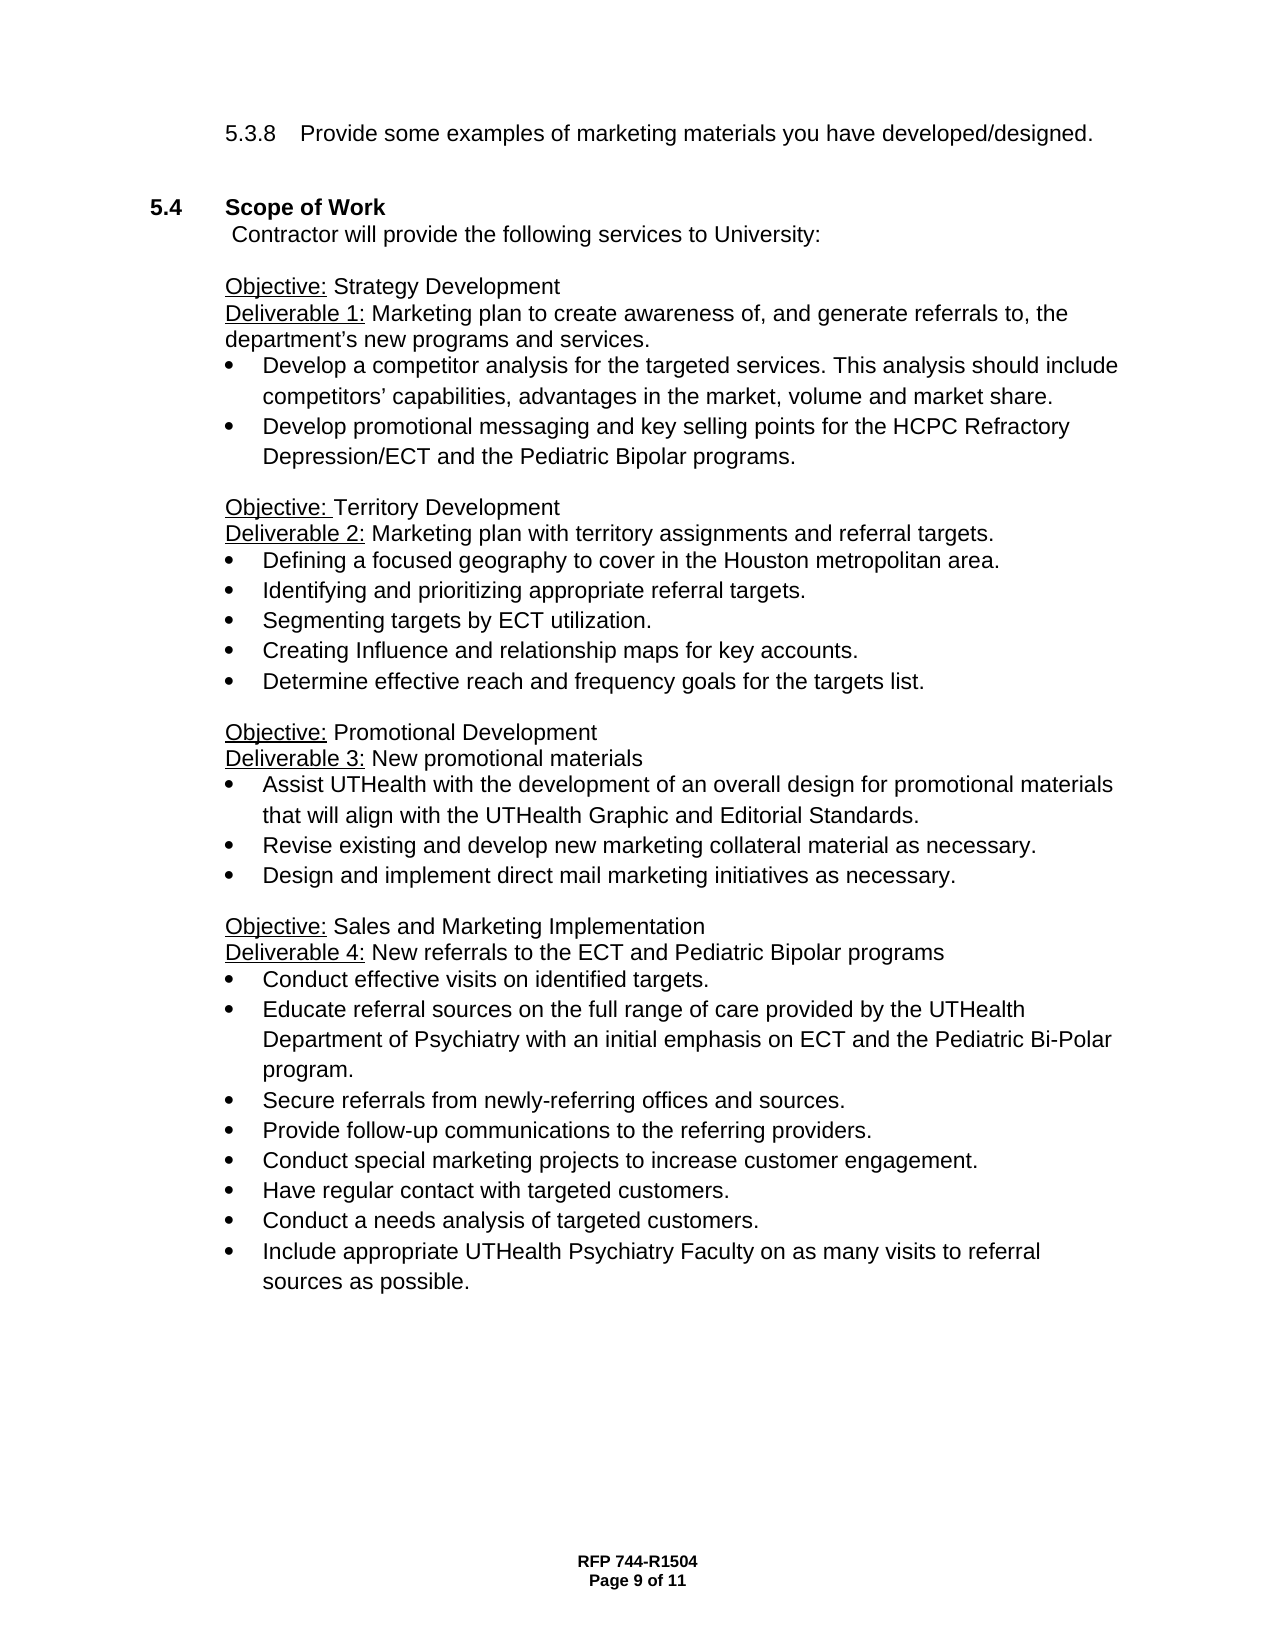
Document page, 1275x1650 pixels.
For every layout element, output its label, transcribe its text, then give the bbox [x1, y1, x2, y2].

list Assist UTHealth with the development of an overall design for promotional materials that will align with the UTHealth Graphic and Editorial Standards. [225, 771, 1125, 828]
text Contractor will provide the following services to University: [225, 221, 1125, 247]
list Develop a competitor analysis for the targeted services. This analysis should include competitors’ capabilities, advantages in the market, volume and market share. [225, 352, 1125, 409]
text Deliverable 2: Marketing plan with territory assignments and referral targets. [150, 520, 1125, 547]
list Defining a focused geography to cover in the Houston metropolitan area. [225, 547, 1125, 573]
list Conduct effective visits on identified targets. [225, 966, 1125, 992]
text Deliverable 3: New promotional materials [225, 745, 1125, 771]
text Objective: Territory Development [150, 494, 1125, 520]
list Design and implement direct mail marketing initiatives as necessary. [225, 862, 1125, 888]
list Educate referral sources on the full range of care provided by the UTHealth Department of Psychiatry with an initial emphasis on ECT and the Pediatric Bi-Polar program. [225, 996, 1125, 1083]
list Include appropriate UTHealth Psychiatry Faculty on as many visits to referral sources as possible. [225, 1238, 1125, 1294]
text 5.4 Scope of Work [150, 194, 1125, 221]
list Conduct special marketing projects to increase customer engagement. [225, 1147, 1125, 1173]
list Develop promotional messaging and key selling points for the HCPC Refractory Depression/ECT and the Pediatric Bipolar programs. [225, 413, 1125, 469]
text Objective: Promotional Development [150, 719, 1125, 745]
list Segmenting targets by ECT utilization. [225, 607, 1125, 633]
text Deliverable 1: Marketing plan to create awareness of, and generate referrals to, the department’s new programs and services. [225, 300, 1125, 352]
text Objective: Strategy Development [225, 273, 1125, 300]
text Deliverable 4: New referrals to the ECT and Pediatric Bipolar programs [150, 939, 1125, 966]
list Provide follow-up communications to the referring providers. [225, 1117, 1125, 1143]
list Provide some examples of marketing materials you have developed/designed. [225, 120, 1125, 146]
list Revise existing and develop new marketing collateral material as necessary. [225, 832, 1125, 858]
list Have regular contact with targeted customers. [225, 1177, 1125, 1203]
list Determine effective reach and frequency goals for the targets list. [225, 668, 1125, 694]
list Identifying and prioritizing appropriate referral targets. [225, 577, 1125, 603]
list Conduct a needs analysis of targeted customers. [225, 1207, 1125, 1234]
text Objective: Sales and Marketing Implementation [150, 913, 1125, 939]
list Secure referrals from newly-referring offices and sources. [225, 1087, 1125, 1113]
list Creating Influence and relationship maps for key accounts. [225, 637, 1125, 664]
